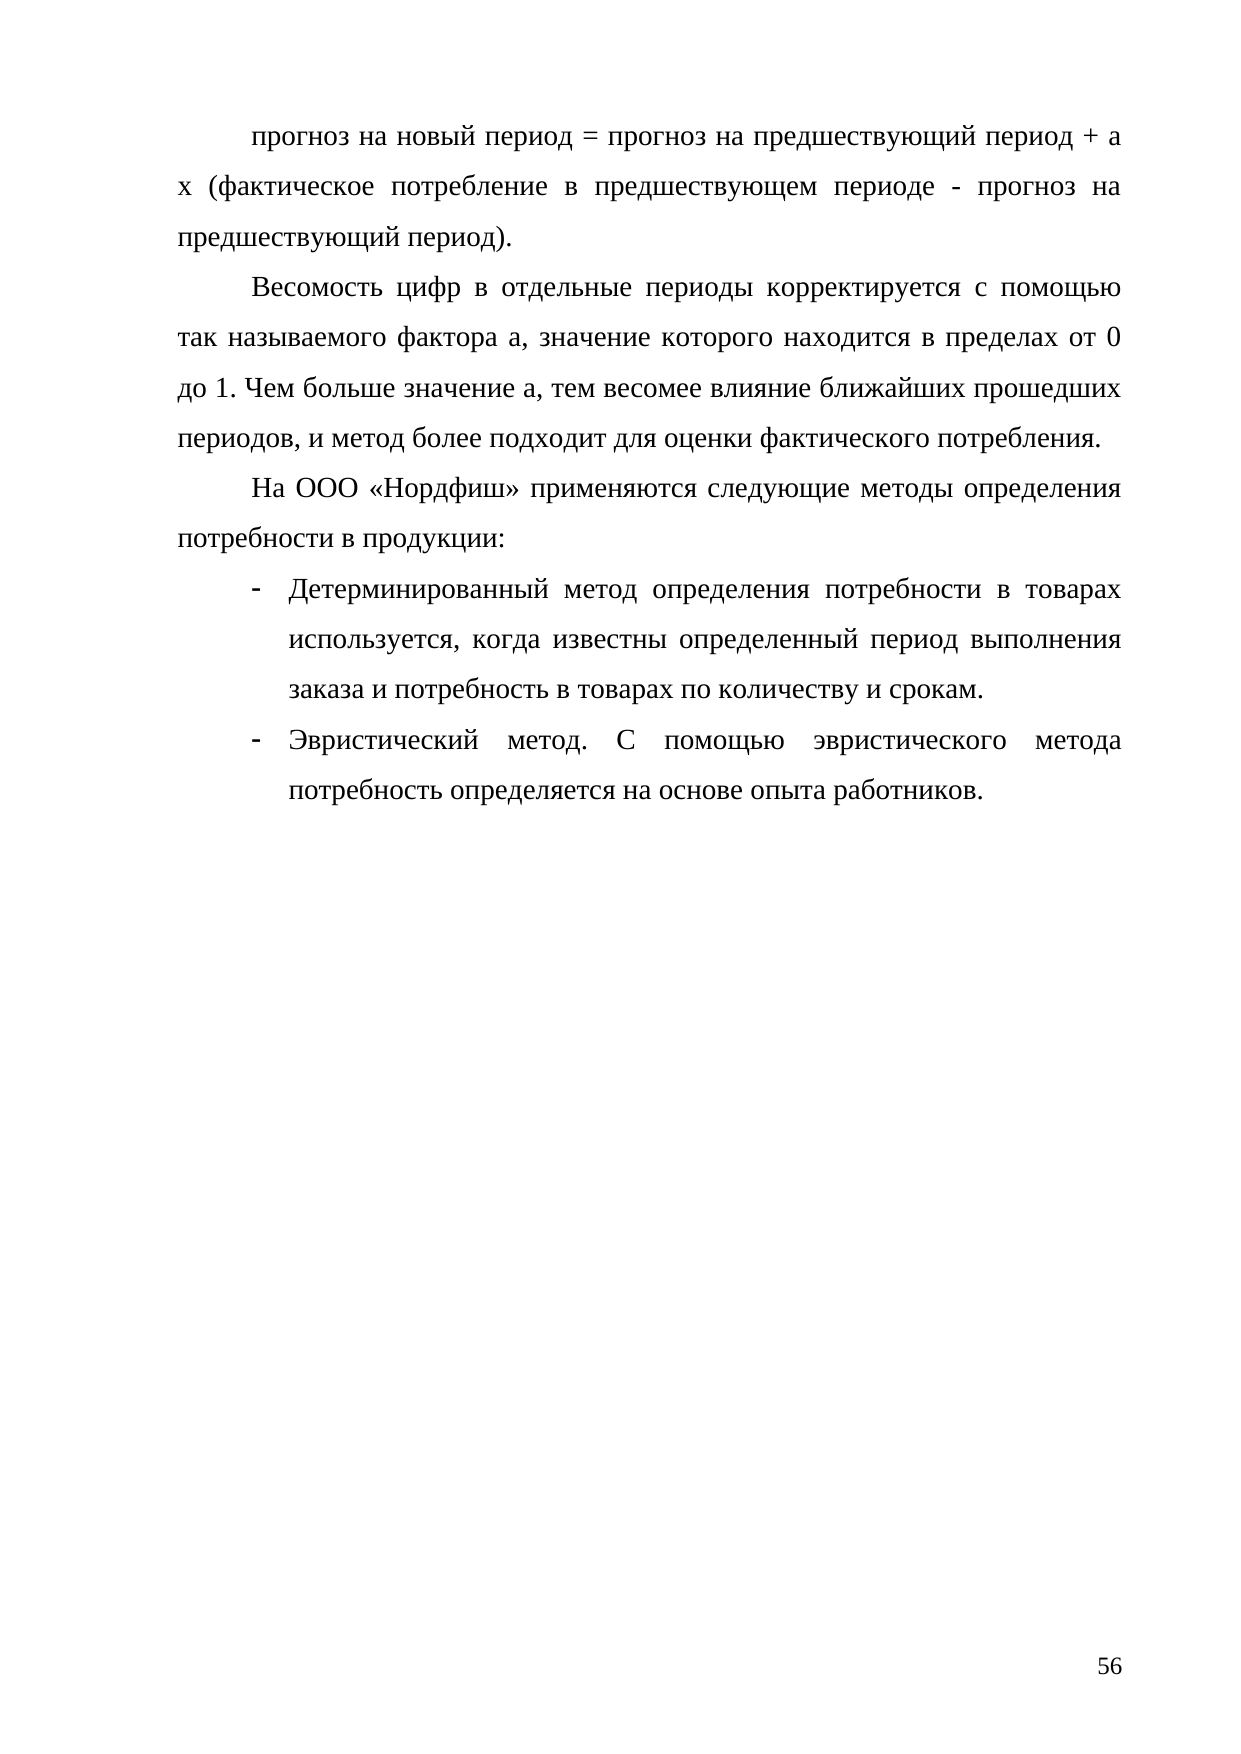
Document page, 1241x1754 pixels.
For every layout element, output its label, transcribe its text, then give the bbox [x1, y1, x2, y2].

text прогноз на новый период = прогноз на предшествующий период + а х (фактическое потребление в предшествующем периоде - прогноз на предшествующий период). [177, 118, 1122, 252]
list Детерминированный метод определения потребности в товарах используется, когда известны определенный период выполнения заказа и потребность в товарах по количеству и срокам. [251, 571, 1122, 705]
text Весомость цифр в отдельные периоды корректируется с помощью так называемого фактора а, значение которого находится в пределах от 0 до 1. Чем больше значение а, тем весомее влияние ближайших прошедших периодов, и метод более подходит для оценки фактического потребления. [177, 269, 1122, 453]
list Эвристический метод. С помощью эвристического метода потребность определяется на основе опыта работников. [251, 722, 1122, 806]
text На ООО «Нордфиш» применяются следующие методы определения потребности в продукции: [177, 470, 1122, 554]
